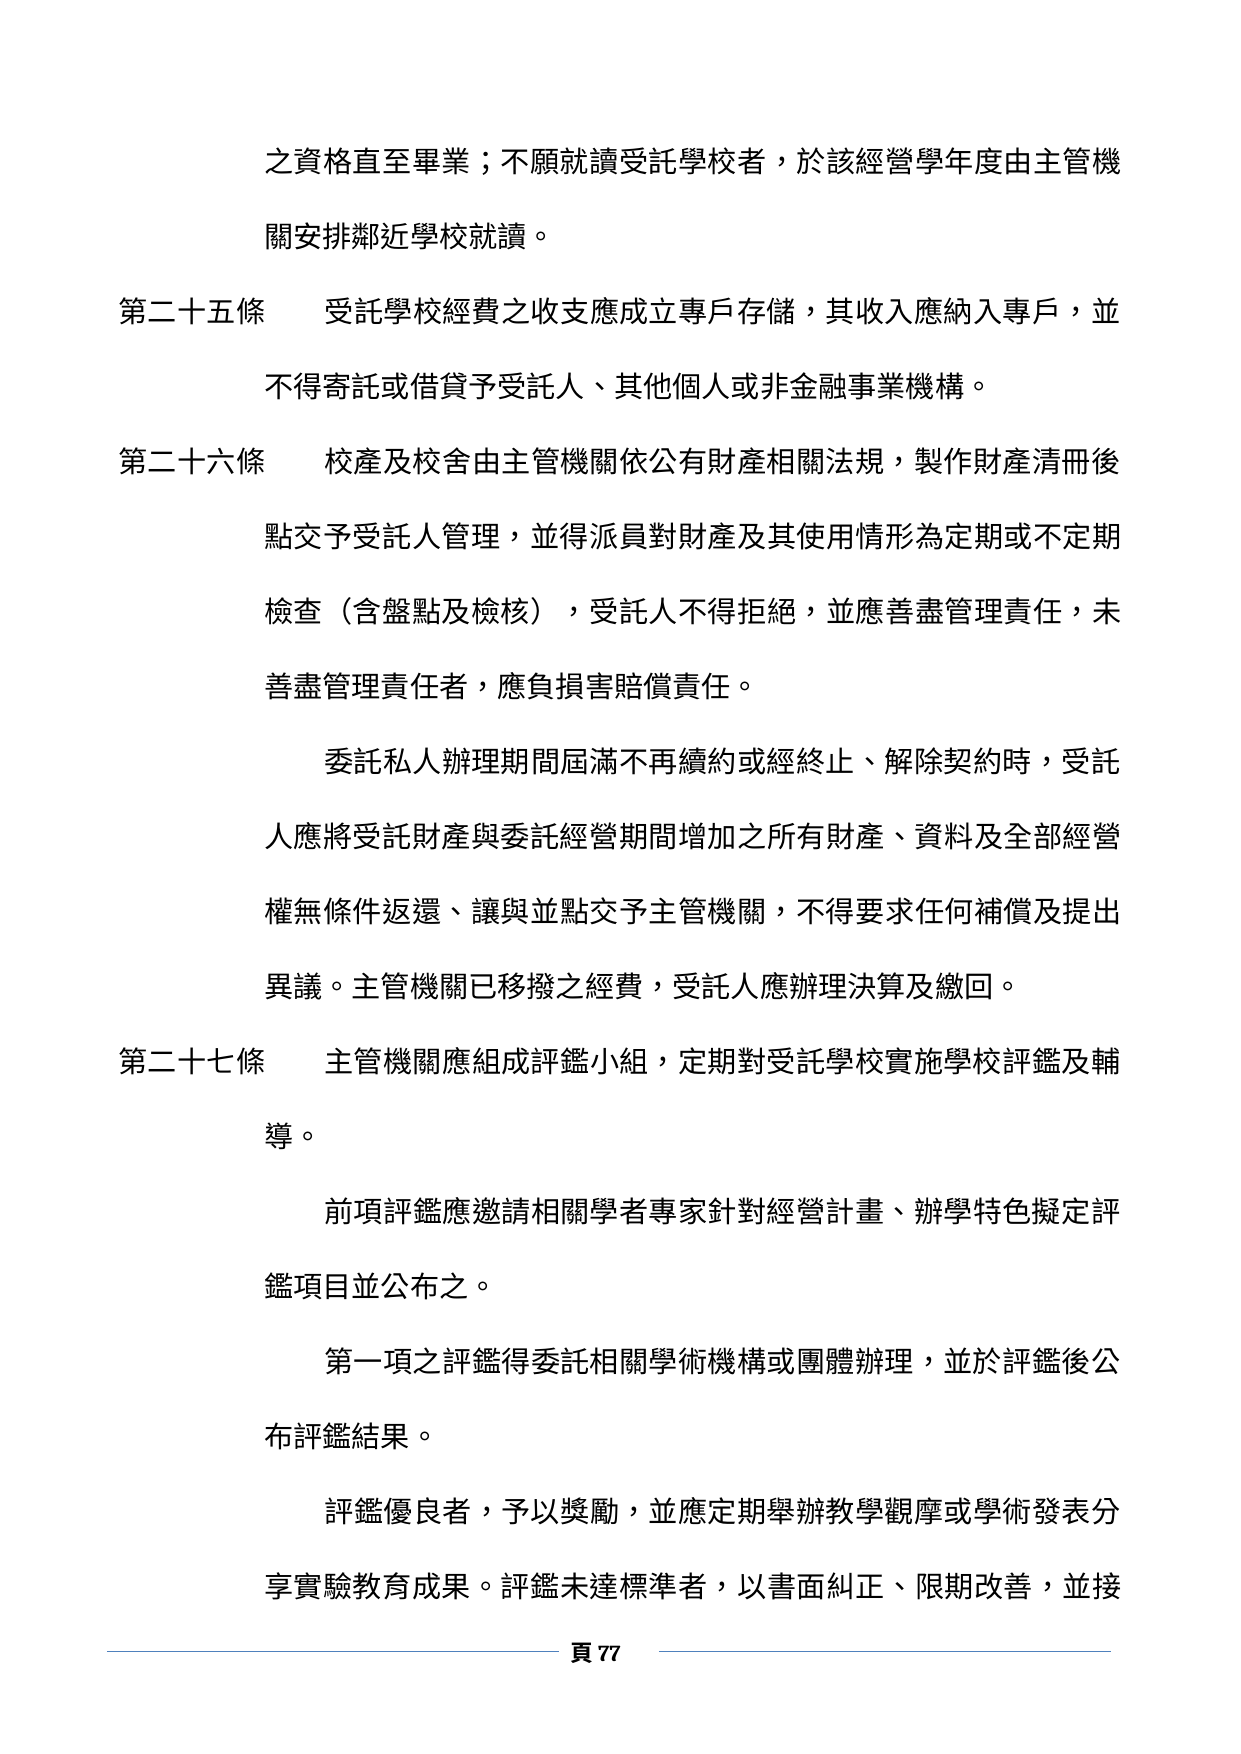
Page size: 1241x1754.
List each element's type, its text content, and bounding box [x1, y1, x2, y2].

text 委託私人辦理期間屆滿不再續約或經終止、解除契約時，受託人應將受託財產與委託經營期間增加之所有財產、資料及全部經營權無條件返還、讓與並點交予主管機關，不得要求任何補償及提出異議。主管機關已移撥之經費，受託人應辦理決算及繳回。 [118, 722, 1122, 1022]
text 第二十六條 校產及校舍由主管機關依公有財產相關法規，製作財產清冊後，點交予受託人管理，並得派員對財產及其使用情形為定期或不定期檢查（含盤點及檢核），受託人不得拒絕，並應善盡管理責任，未善盡管理責任者，應負損害賠償責任。 [118, 422, 1122, 722]
text 第二十七條 主管機關應組成評鑑小組，定期對受託學校實施學校評鑑及輔導。 [118, 1022, 1122, 1172]
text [118, 1472, 1122, 1622]
text 第一項之評鑑得委託相關學術機構或團體辦理，並於評鑑後公布評鑑結果。 [118, 1322, 1122, 1472]
text 第二十五條 受託學校經費之收支應成立專戶存儲，其收入應納入專戶，並不得寄託或借貸予受託人、其他個人或非金融事業機構。 [118, 272, 1122, 422]
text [118, 122, 1122, 272]
text 前項評鑑應邀請相關學者專家針對經營計畫、辦學特色擬定評鑑項目並公布之。 [118, 1172, 1122, 1322]
